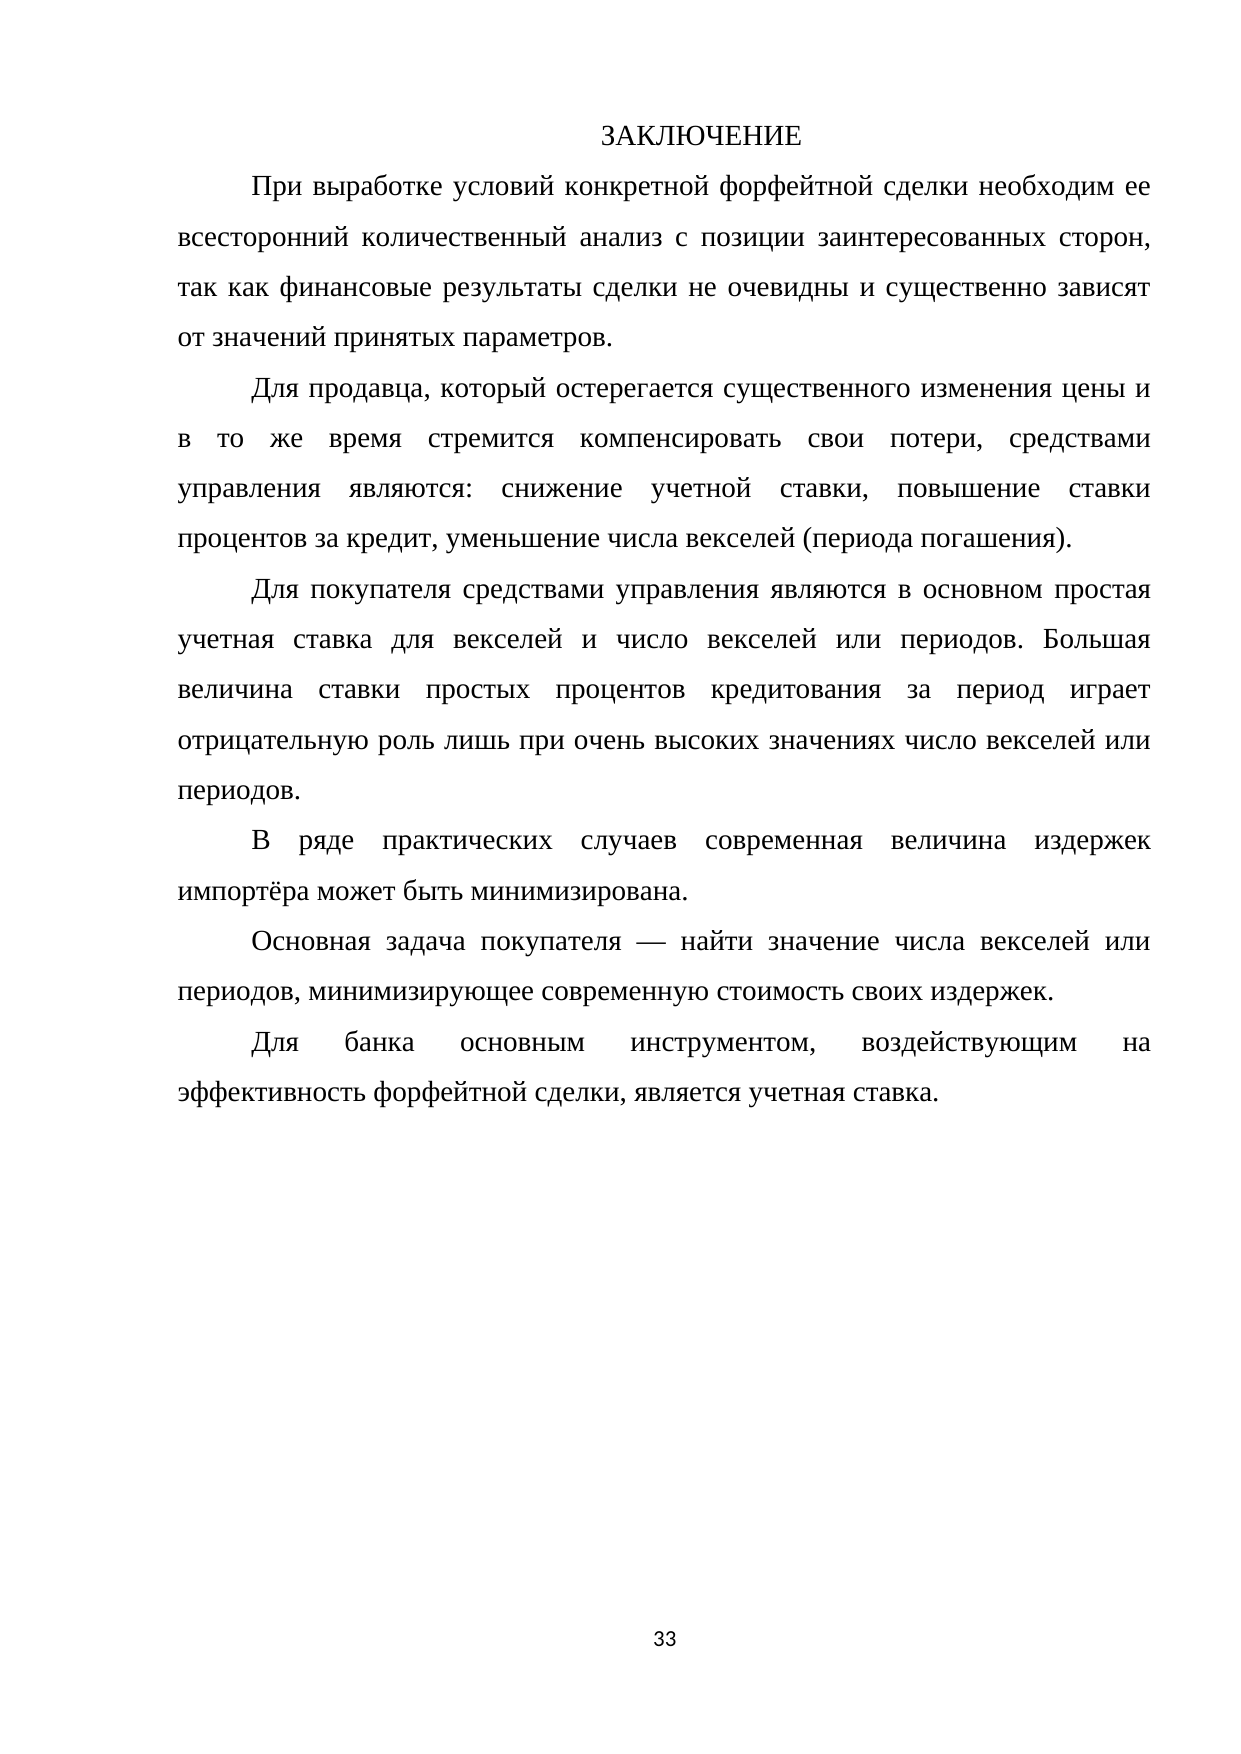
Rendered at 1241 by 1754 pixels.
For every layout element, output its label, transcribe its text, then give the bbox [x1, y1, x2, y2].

text При выработке условий конкретной форфейтной сделки необходим ее всесторонний количественный анализ с позиции заинтересованных сторон, так как финансовые результаты сделки не очевидны и существенно зависят от значений принятых параметров. [177, 168, 1152, 353]
text Основная задача покупателя — найти значение числа векселей или периодов, минимизирующее современную стоимость своих издержек. [177, 923, 1152, 1007]
subtitle ЗАКЛЮЧЕНИЕ [177, 118, 1152, 152]
text В ряде практических случаев современная величина издержек импортёра может быть минимизирована. [177, 822, 1152, 906]
text Для банка основным инструментом, воздействующим на эффективность форфейтной сделки, является учетная ставка. [177, 1024, 1152, 1108]
text Для продавца, который остерегается существенного изменения цены и в то же время стремится компенсировать свои потери, средствами управления являются: снижение учетной ставки, повышение ставки процентов за кредит, уменьшение числа векселей (периода погашения). [177, 370, 1152, 554]
text Для покупателя средствами управления являются в основном простая учетная ставка для векселей и число векселей или периодов. Большая величина ставки простых процентов кредитования за период играет отрицательную роль лишь при очень высоких значениях число векселей или периодов. [177, 571, 1152, 806]
